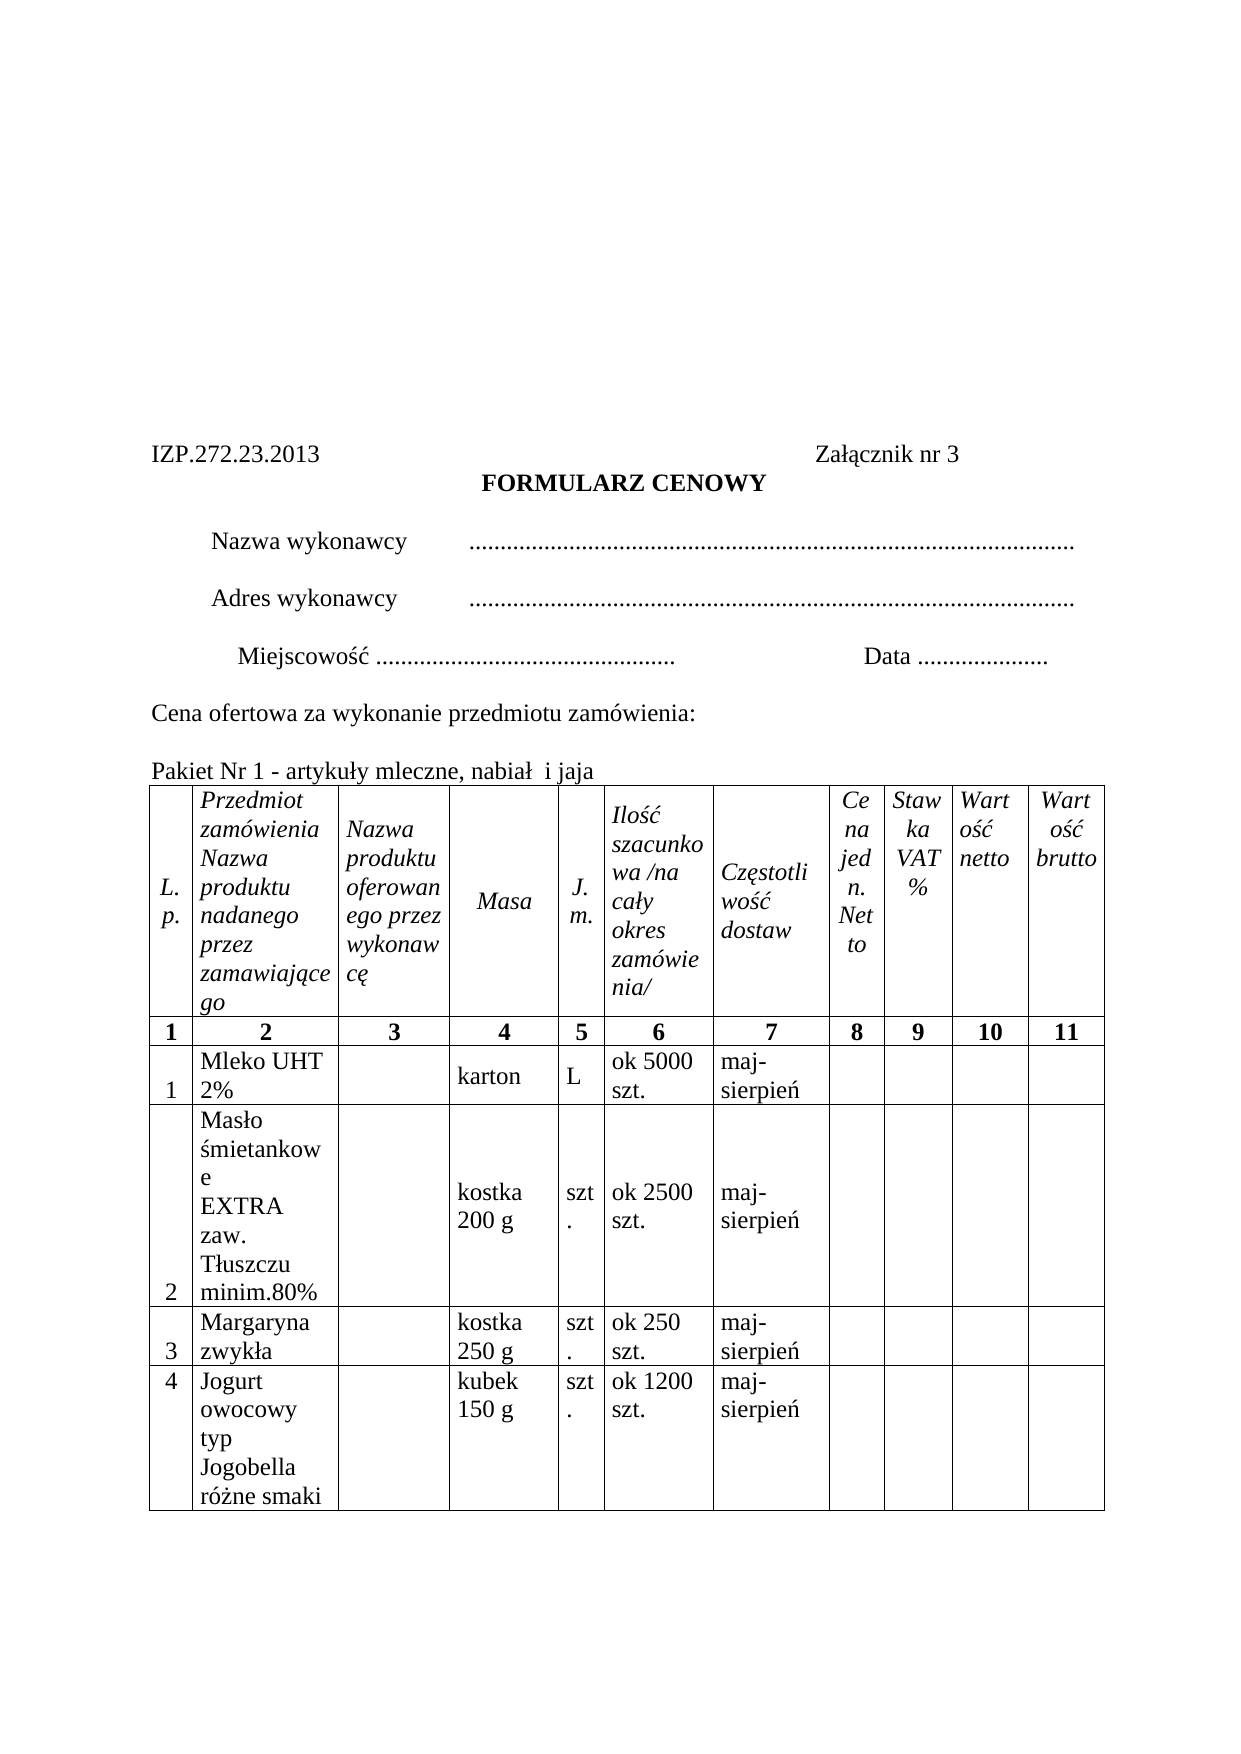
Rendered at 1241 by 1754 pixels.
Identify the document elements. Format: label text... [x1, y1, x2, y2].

table_cell Masło śmietankowe EXTRA zaw. Tłuszczu minim.80% [193, 1105, 338, 1306]
table_cell [953, 1105, 1028, 1306]
table_cell [953, 1366, 1028, 1509]
table_header Cena jedn. Netto [830, 786, 884, 1016]
table_cell Mleko UHT 2% [193, 1046, 338, 1104]
text FORMULARZ CENOWY [151, 468, 1097, 497]
table_cell [1029, 1307, 1104, 1365]
table_cell [1029, 1046, 1104, 1104]
table_cell 11 [1029, 1017, 1104, 1045]
table_header Nazwa produktu oferowanego przez wykonawcę [339, 786, 449, 1016]
table_cell [885, 1307, 952, 1365]
table_cell [953, 1307, 1028, 1365]
table_cell maj- sierpień [714, 1307, 829, 1365]
table_cell [339, 1046, 449, 1104]
table_cell ok 2500 szt. [605, 1105, 713, 1306]
table_cell ok 1200 szt. [605, 1366, 713, 1509]
text Cena ofertowa za wykonanie przedmiotu zamówienia: [151, 698, 1097, 727]
table_cell kubek 150 g [450, 1366, 558, 1509]
table_cell 7 [714, 1017, 829, 1045]
text Nazwa wykonawcy ................................................................................................. Adres wykonawcy ................................................................................................. Miejscowość ................................................ Data ..................... [151, 497, 1097, 698]
table_cell szt. [559, 1307, 604, 1365]
table_cell karton [450, 1046, 558, 1104]
table_cell szt. [559, 1366, 604, 1509]
table_cell 2 [193, 1017, 338, 1045]
table_cell ok 250 szt. [605, 1307, 713, 1365]
table_cell Margaryna zwykła [193, 1307, 338, 1365]
table_header Częstotliwość dostaw [714, 786, 829, 1016]
table_cell [830, 1046, 884, 1104]
table_cell ok 5000 szt. [605, 1046, 713, 1104]
table_cell 3 [150, 1307, 192, 1365]
table_header L.p. [150, 786, 192, 1016]
table_cell [830, 1366, 884, 1509]
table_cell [193, 1366, 338, 1509]
table_cell maj- sierpień [714, 1046, 829, 1104]
table_header Wartość netto [953, 786, 1028, 1016]
table_cell [885, 1366, 952, 1509]
text Pakiet Nr 1 - artykuły mleczne, nabiał i jaja [151, 756, 1097, 784]
table_cell kostka 250 g [450, 1307, 558, 1365]
table_cell 4 [450, 1017, 558, 1045]
table_cell [339, 1307, 449, 1365]
table_cell 8 [830, 1017, 884, 1045]
table_cell szt. [559, 1105, 604, 1306]
table_header Masa [450, 786, 558, 1016]
table_cell 6 [605, 1017, 713, 1045]
table_cell L [559, 1046, 604, 1104]
table_cell 4 [150, 1366, 192, 1509]
table_header Wartość brutto [1029, 786, 1104, 1016]
table_cell [339, 1366, 449, 1509]
table_header Stawka VAT % [885, 786, 952, 1016]
table_cell [885, 1105, 952, 1306]
table_cell [830, 1105, 884, 1306]
table_cell 1 [150, 1017, 192, 1045]
text IZP.272.23.2013 Załącznik nr 3 [151, 439, 1097, 468]
table_cell [885, 1046, 952, 1104]
table_cell maj- sierpień [714, 1366, 829, 1509]
table_header Ilość szacunkowa /na cały okres zamówienia/ [605, 786, 713, 1016]
table_cell 3 [339, 1017, 449, 1045]
table_cell [953, 1046, 1028, 1104]
table_cell 9 [885, 1017, 952, 1045]
table_cell 1 [150, 1046, 192, 1104]
table_cell kostka 200 g [450, 1105, 558, 1306]
table_cell [1029, 1105, 1104, 1306]
table_cell 2 [150, 1105, 192, 1306]
table_cell [339, 1105, 449, 1306]
table_cell [830, 1307, 884, 1365]
table_cell maj- sierpień [714, 1105, 829, 1306]
table_header J.m. [559, 786, 604, 1016]
table_cell 10 [953, 1017, 1028, 1045]
table_cell 5 [559, 1017, 604, 1045]
table_cell [1029, 1366, 1104, 1509]
table_header Przedmiot zamówienia Nazwa produktu nadanego przez zamawiającego [193, 786, 338, 1016]
